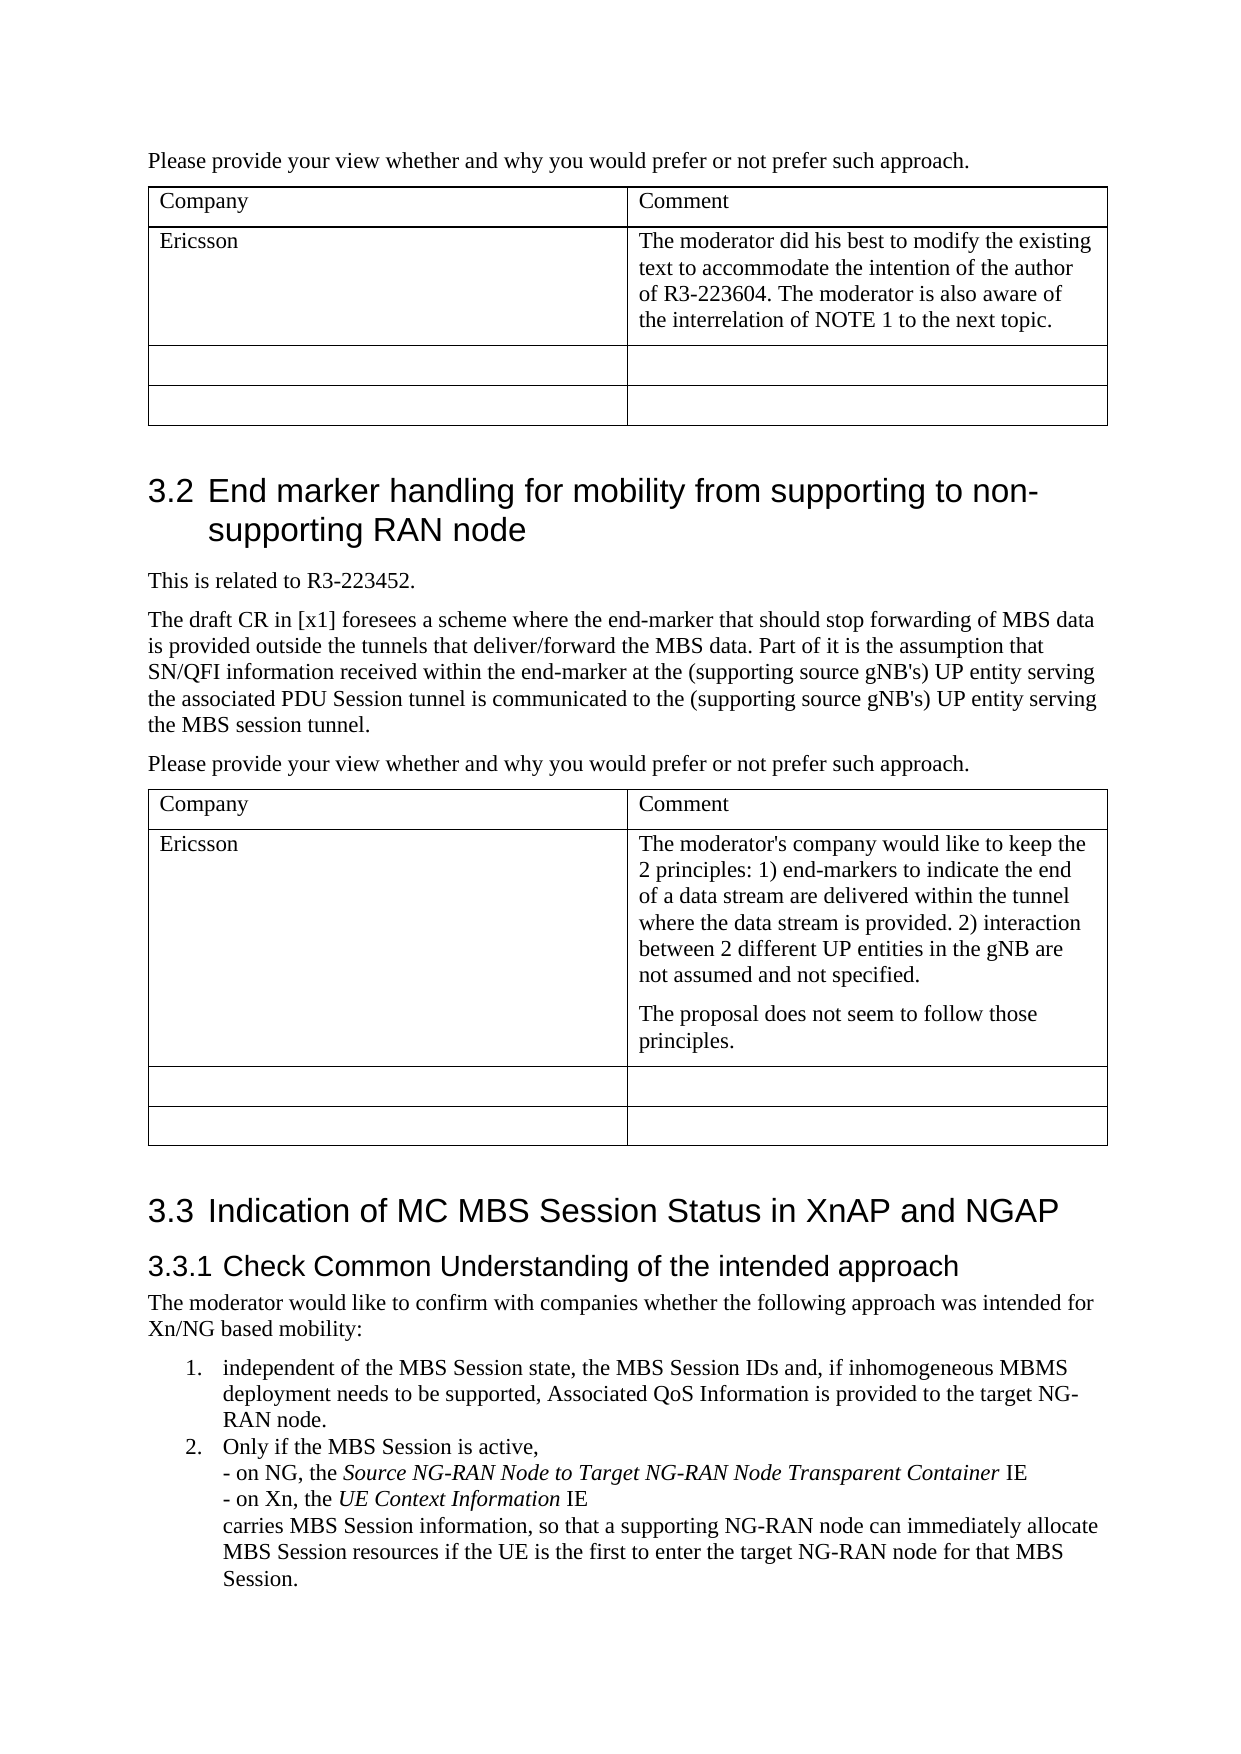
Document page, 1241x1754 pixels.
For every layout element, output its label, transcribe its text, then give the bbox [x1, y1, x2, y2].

text Please provide your view whether and why you would prefer or not prefer such approach. [148, 750, 1107, 776]
text Please provide your view whether and why you would prefer or not prefer such approach. [148, 148, 1107, 174]
subtitle Indication of MC MBS Session Status in XnAP and NGAP [148, 1192, 1107, 1230]
table_cell [149, 386, 627, 425]
table_cell The moderator did his best to modify the existing text to accommodate the intention of the author of R3-223604. The moderator is also aware of the interrelation of NOTE 1 to the next topic. [628, 228, 1107, 345]
table_header Comment [628, 188, 1107, 226]
list independent of the MBS Session state, the MBS Session IDs and, if inhomogeneous MBMS deployment needs to be supported, Associated QoS Information is provided to the target NG-RAN node. [185, 1354, 1107, 1433]
table_cell Ericsson [149, 228, 627, 345]
table_cell [149, 1107, 627, 1145]
subtitle Check Common Understanding of the intended approach [148, 1249, 1107, 1282]
table_header Company [149, 188, 627, 226]
table_cell [628, 346, 1107, 385]
table_cell Ericsson [149, 830, 627, 1066]
table_cell [149, 346, 627, 385]
text This is related to R3-223452. [148, 567, 1107, 593]
table_cell [628, 1067, 1107, 1106]
table_cell [628, 1107, 1107, 1145]
table_header Comment [628, 790, 1107, 829]
text The draft CR in [x1] foresees a scheme where the end-marker that should stop forwarding of MBS data is provided outside the tunnels that deliver/forward the MBS data. Part of it is the assumption that SN/QFI information received within the end-marker at the (supporting source gNB's) UP entity serving the associated PDU Session tunnel is communicated to the (supporting source gNB's) UP entity serving the MBS session tunnel. [148, 606, 1107, 737]
text The moderator would like to confirm with companies whether the following approach was intended for Xn/NG based mobility: [148, 1288, 1107, 1341]
table_header Company [149, 790, 627, 829]
subtitle End marker handling for mobility from supporting to non-supporting RAN node [148, 471, 1107, 548]
table_cell [628, 386, 1107, 425]
table_cell The moderator's company would like to keep the 2 principles: 1) end-markers to indicate the end of a data stream are delivered within the tunnel where the data stream is provided. 2) interaction between 2 different UP entities in the gNB are not assumed and not specified. The proposal does not seem to follow those principles. [628, 830, 1107, 1066]
list Only if the MBS Session is active, - on NG, the Source NG-RAN Node to Target NG-RAN Node Transparent Container IE - on Xn, the UE Context Information IE carries MBS Session information, so that a supporting NG-RAN node can immediately allocate MBS Session resources if the UE is the first to enter the target NG-RAN node for that MBS Session. [185, 1433, 1107, 1591]
table_cell [149, 1067, 627, 1106]
